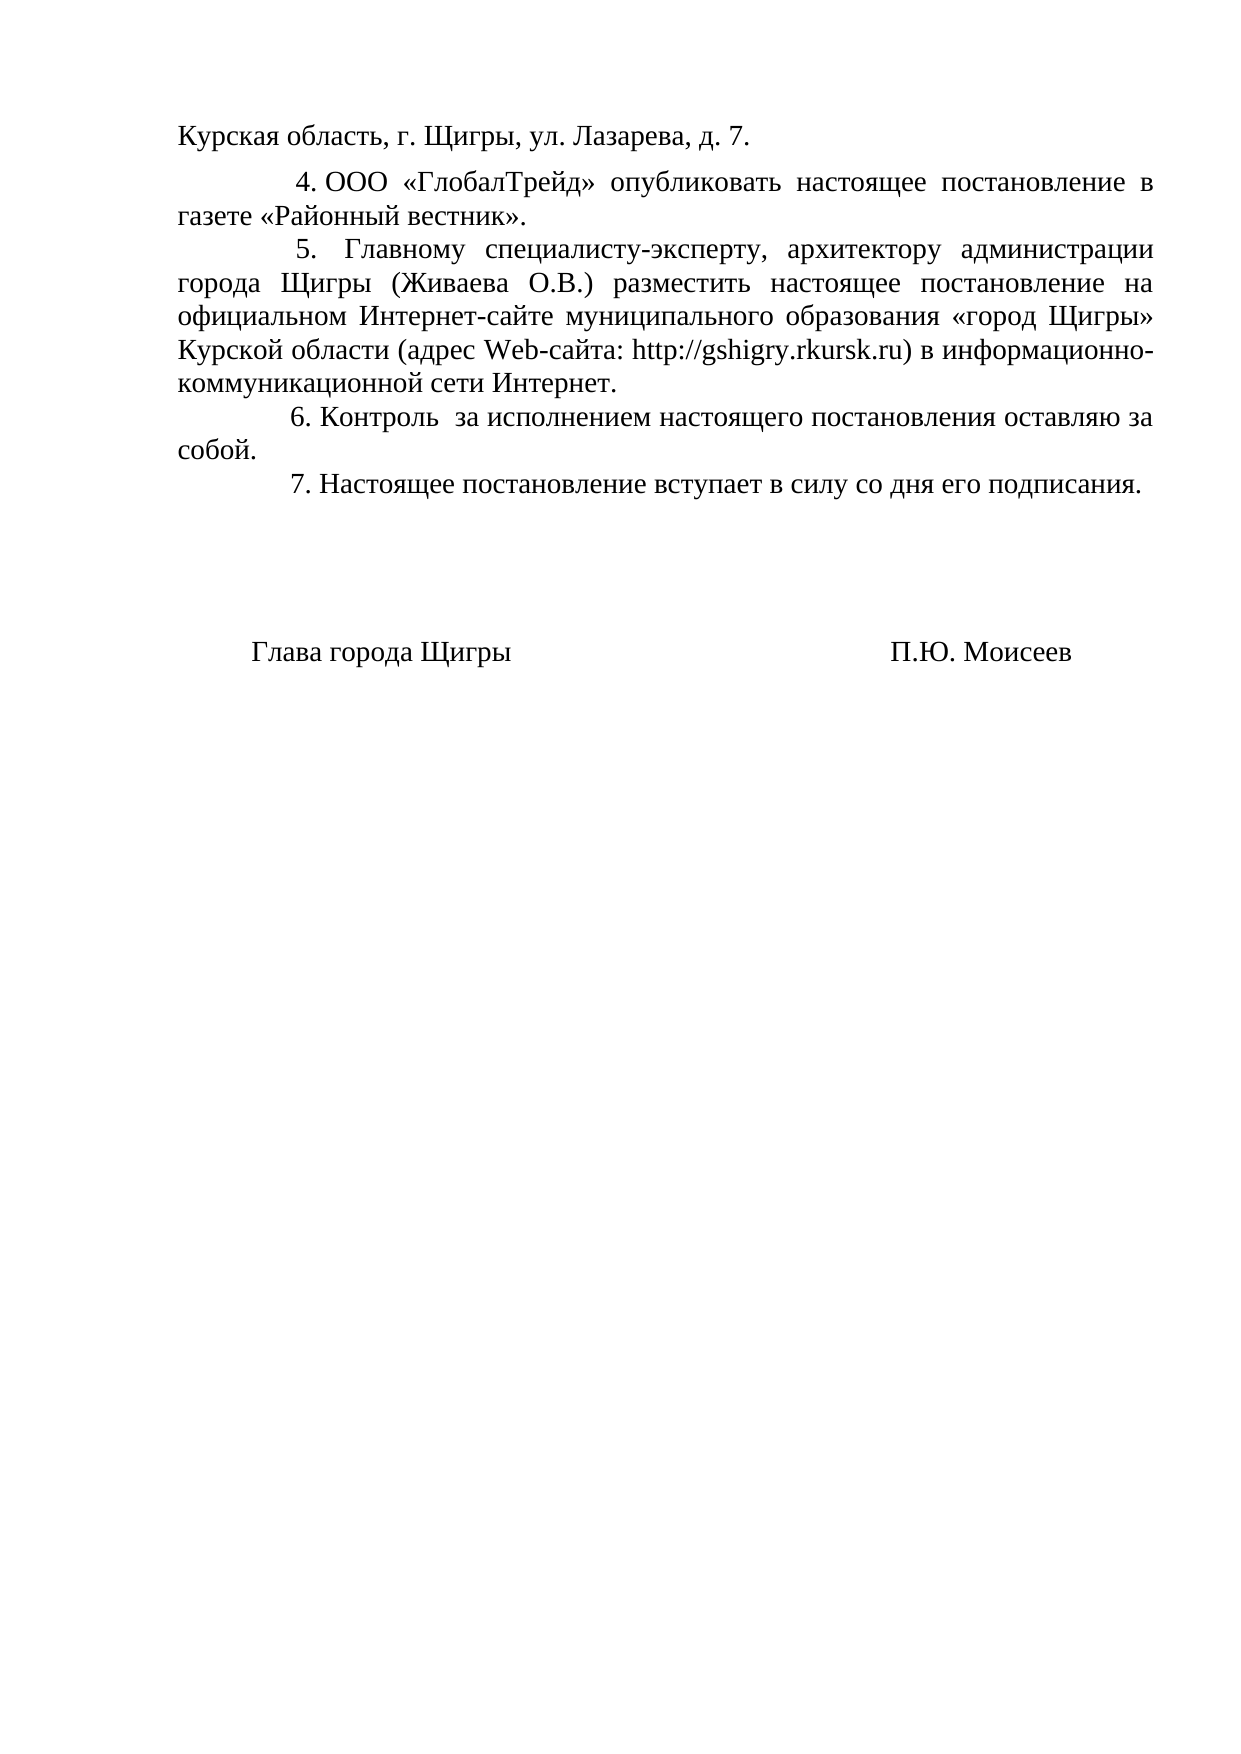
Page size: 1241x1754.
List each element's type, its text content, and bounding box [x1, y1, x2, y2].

list ООО «ГлобалТрейд» опубликовать настоящее постановление в газете «Районный вестник». [177, 164, 1154, 231]
text 6. Контроль за исполнением настоящего постановления оставляю за собой. [177, 399, 1154, 466]
list Главному специалисту-эксперту, архитектору администрации города Щигры (Живаева О.В.) разместить настоящее постановление на официальном Интернет-сайте муниципального образования «город Щигры» Курской области (адрес Web-сайта: http://gshigry.rkursk.ru) в информационно-коммуникационной сети Интернет. [177, 231, 1154, 399]
text Глава города Щигры П.Ю. Моисеев [177, 634, 1171, 667]
text 7. Настоящее постановление вступает в силу со дня его подписания. [177, 466, 1154, 499]
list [177, 118, 1154, 152]
